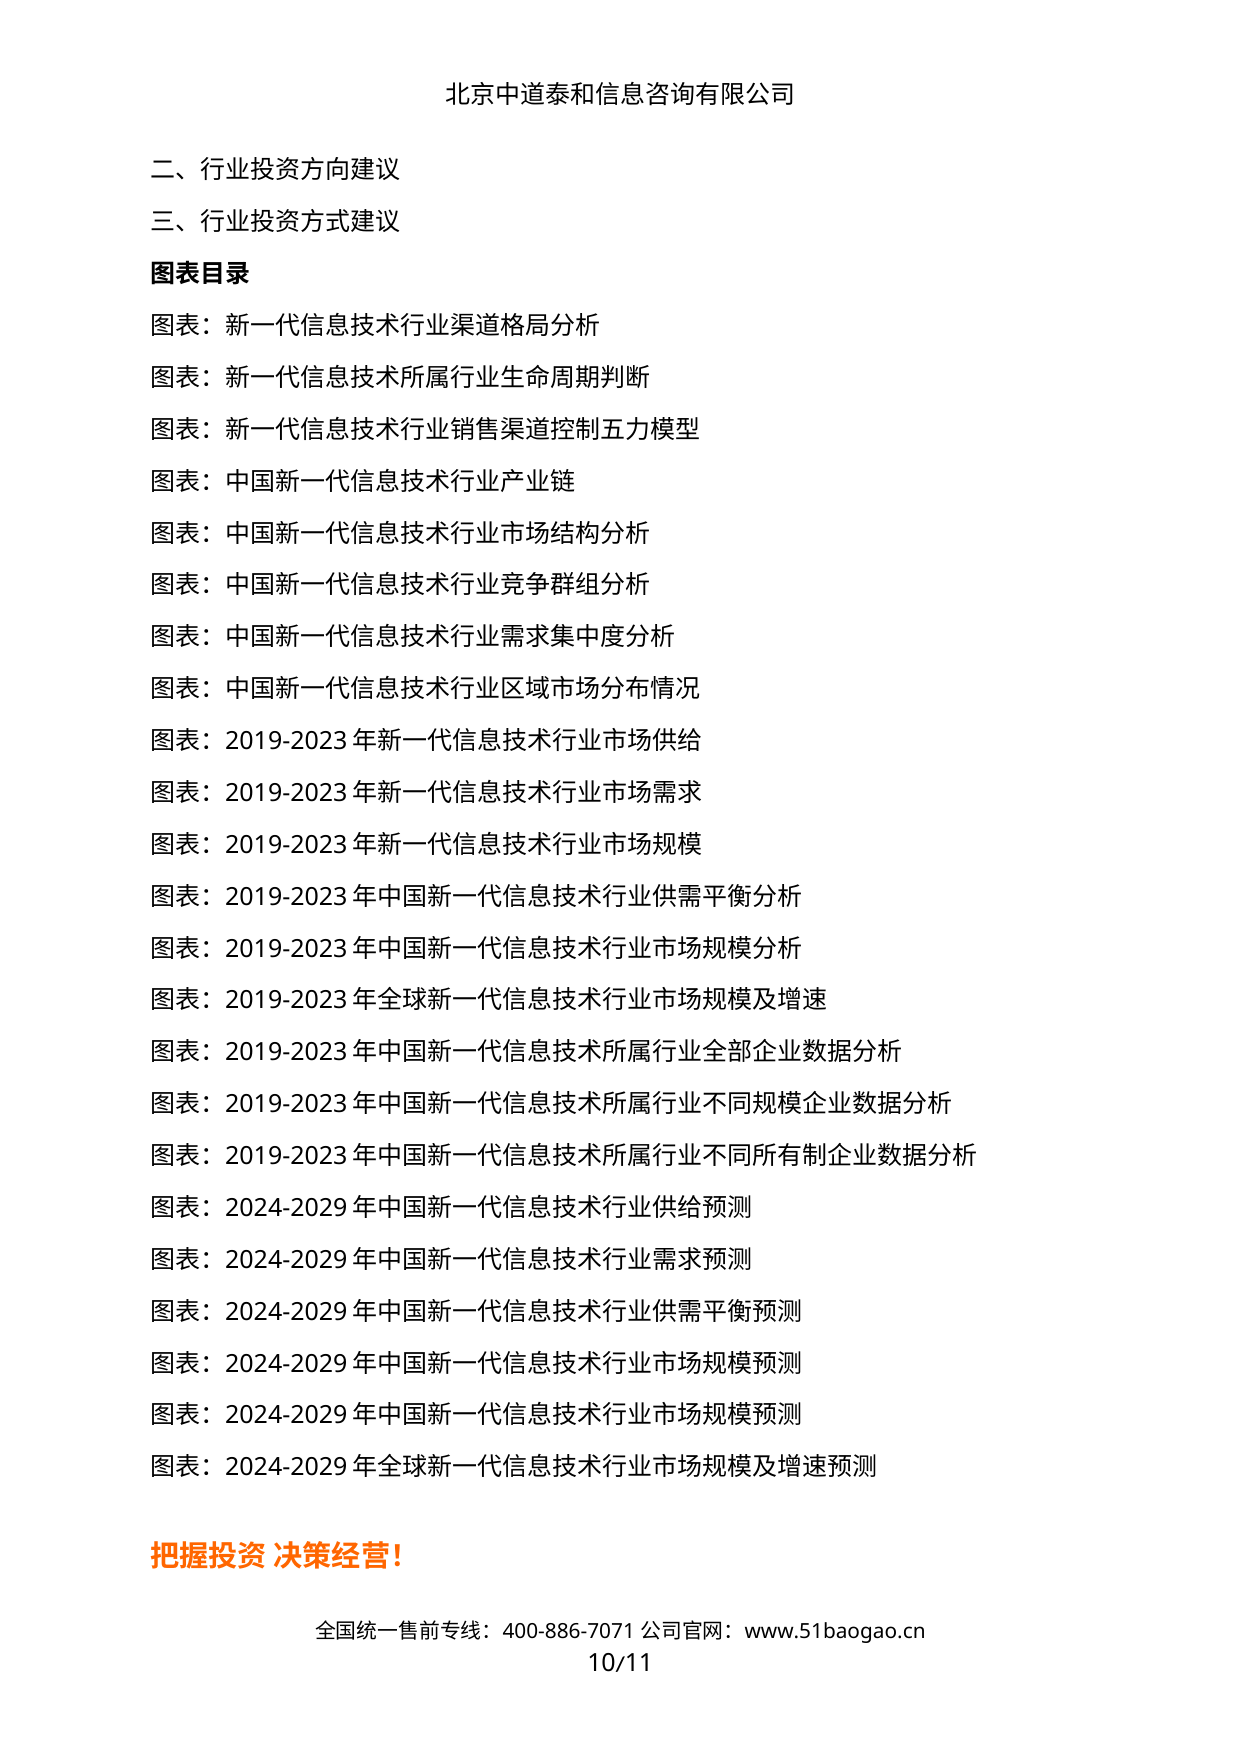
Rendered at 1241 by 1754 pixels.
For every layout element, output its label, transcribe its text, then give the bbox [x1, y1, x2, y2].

text 图表：2019-2023年中国新一代信息技术所属行业不同规模企业数据分析 [150, 1084, 1090, 1120]
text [150, 1499, 1090, 1575]
text 图表：2019-2023年新一代信息技术行业市场需求 [150, 772, 1090, 809]
text 图表：中国新一代信息技术行业竞争群组分析 [150, 565, 1090, 601]
text 图表：2019-2023年中国新一代信息技术所属行业全部企业数据分析 [150, 1032, 1090, 1068]
text 图表：2019-2023年新一代信息技术行业市场供给 [150, 721, 1090, 757]
text 图表：新一代信息技术行业渠道格局分析 [150, 306, 1090, 342]
text 图表：中国新一代信息技术行业市场结构分析 [150, 513, 1090, 549]
text 图表目录 [150, 254, 1090, 290]
text 图表：2024-2029年中国新一代信息技术行业市场规模预测 [150, 1343, 1090, 1379]
text 图表：2019-2023年中国新一代信息技术行业市场规模分析 [150, 928, 1090, 964]
text 图表：2024-2029年中国新一代信息技术行业需求预测 [150, 1239, 1090, 1276]
text 二、行业投资方向建议 [150, 150, 1090, 186]
text 图表：新一代信息技术所属行业生命周期判断 [150, 357, 1090, 394]
text 图表：2019-2023年中国新一代信息技术行业供需平衡分析 [150, 876, 1090, 912]
text 三、行业投资方式建议 [150, 202, 1090, 238]
text 图表：新一代信息技术行业销售渠道控制五力模型 [150, 409, 1090, 446]
text 图表：中国新一代信息技术行业区域市场分布情况 [150, 669, 1090, 705]
text 图表：中国新一代信息技术行业产业链 [150, 461, 1090, 497]
text 图表：2019-2023年全球新一代信息技术行业市场规模及增速 [150, 980, 1090, 1016]
text 图表：2019-2023年中国新一代信息技术所属行业不同所有制企业数据分析 [150, 1136, 1090, 1172]
text 图表：2024-2029年中国新一代信息技术行业供给预测 [150, 1187, 1090, 1224]
text 图表：2019-2023年新一代信息技术行业市场规模 [150, 824, 1090, 861]
text 图表：中国新一代信息技术行业需求集中度分析 [150, 617, 1090, 653]
text 图表：2024-2029年全球新一代信息技术行业市场规模及增速预测 [150, 1447, 1090, 1483]
text 图表：2024-2029年中国新一代信息技术行业供需平衡预测 [150, 1291, 1090, 1327]
text 图表：2024-2029年中国新一代信息技术行业市场规模预测 [150, 1395, 1090, 1431]
